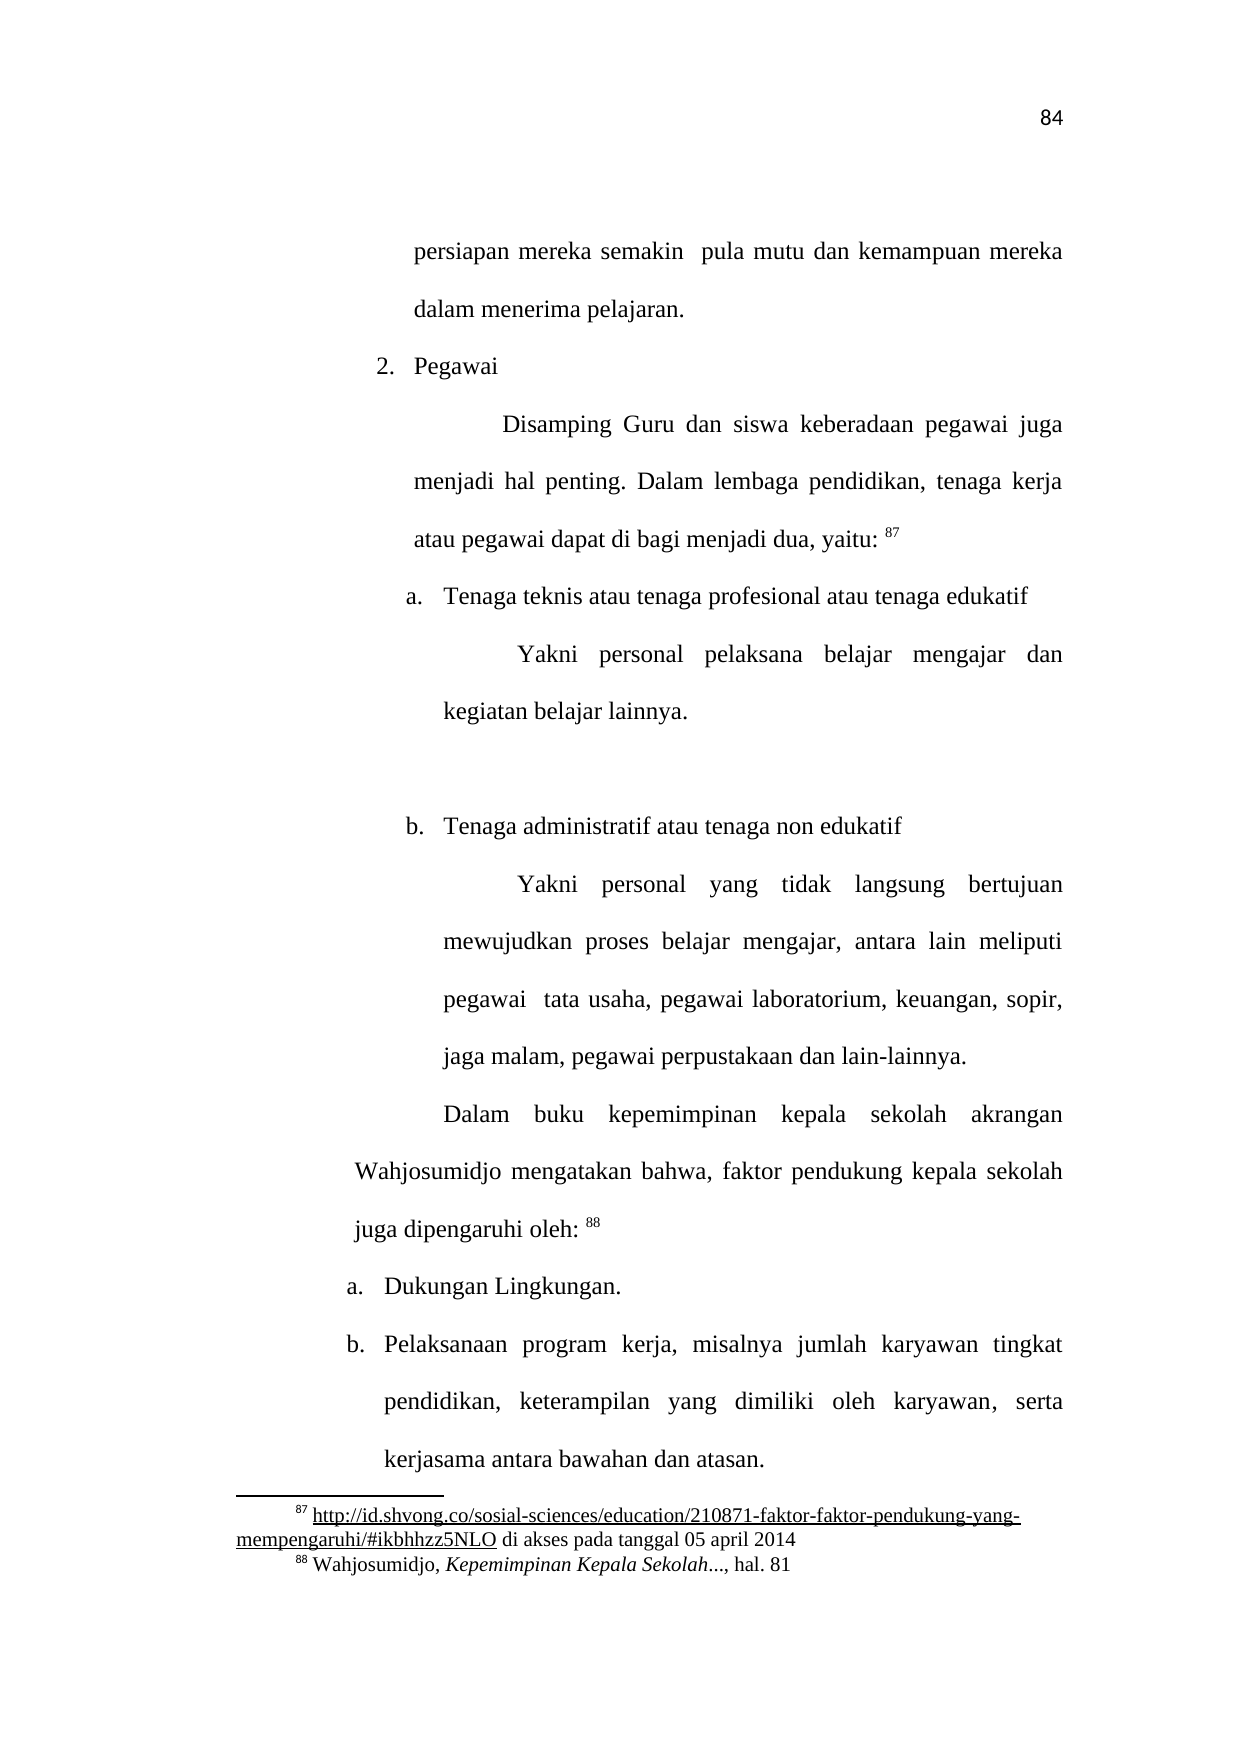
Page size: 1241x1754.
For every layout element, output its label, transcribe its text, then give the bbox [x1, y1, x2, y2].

list Dukungan Lingkungan. [346, 1271, 1063, 1300]
list Disamping Guru dan siswa keberadaan pegawai juga menjadi hal penting. Dalam lembaga pendidikan, tenaga kerja atau pegawai dapat di bagi menjadi dua, yaitu: [413, 409, 1063, 552]
list Pegawai [376, 351, 1063, 380]
list Tenaga teknis atau tenaga profesional atau tenaga edukatif [406, 581, 1063, 610]
list Yakni personal pelaksana belajar mengajar dan kegiatan belajar lainnya. [443, 639, 1063, 725]
list Pelaksanaan program kerja, misalnya jumlah karyawan tingkat pendidikan, keterampilan yang dimiliki oleh karyawan, serta kerjasama antara bawahan dan atasan. [346, 1329, 1063, 1472]
list Dalam buku kepemimpinan kepala sekolah akrangan Wahjosumidjo mengatakan bahwa, faktor pendukung kepala sekolah juga dipengaruhi oleh: [354, 1099, 1063, 1242]
list Yakni personal yang tidak langsung bertujuan mewujudkan proses belajar mengajar, antara lain meliputi pegawai tata usaha, pegawai laboratorium, keuangan, sopir, jaga malam, pegawai perpustakaan dan lain-lainnya. [443, 869, 1063, 1070]
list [413, 236, 1063, 322]
list Tenaga administratif atau tenaga non edukatif [406, 811, 1063, 840]
